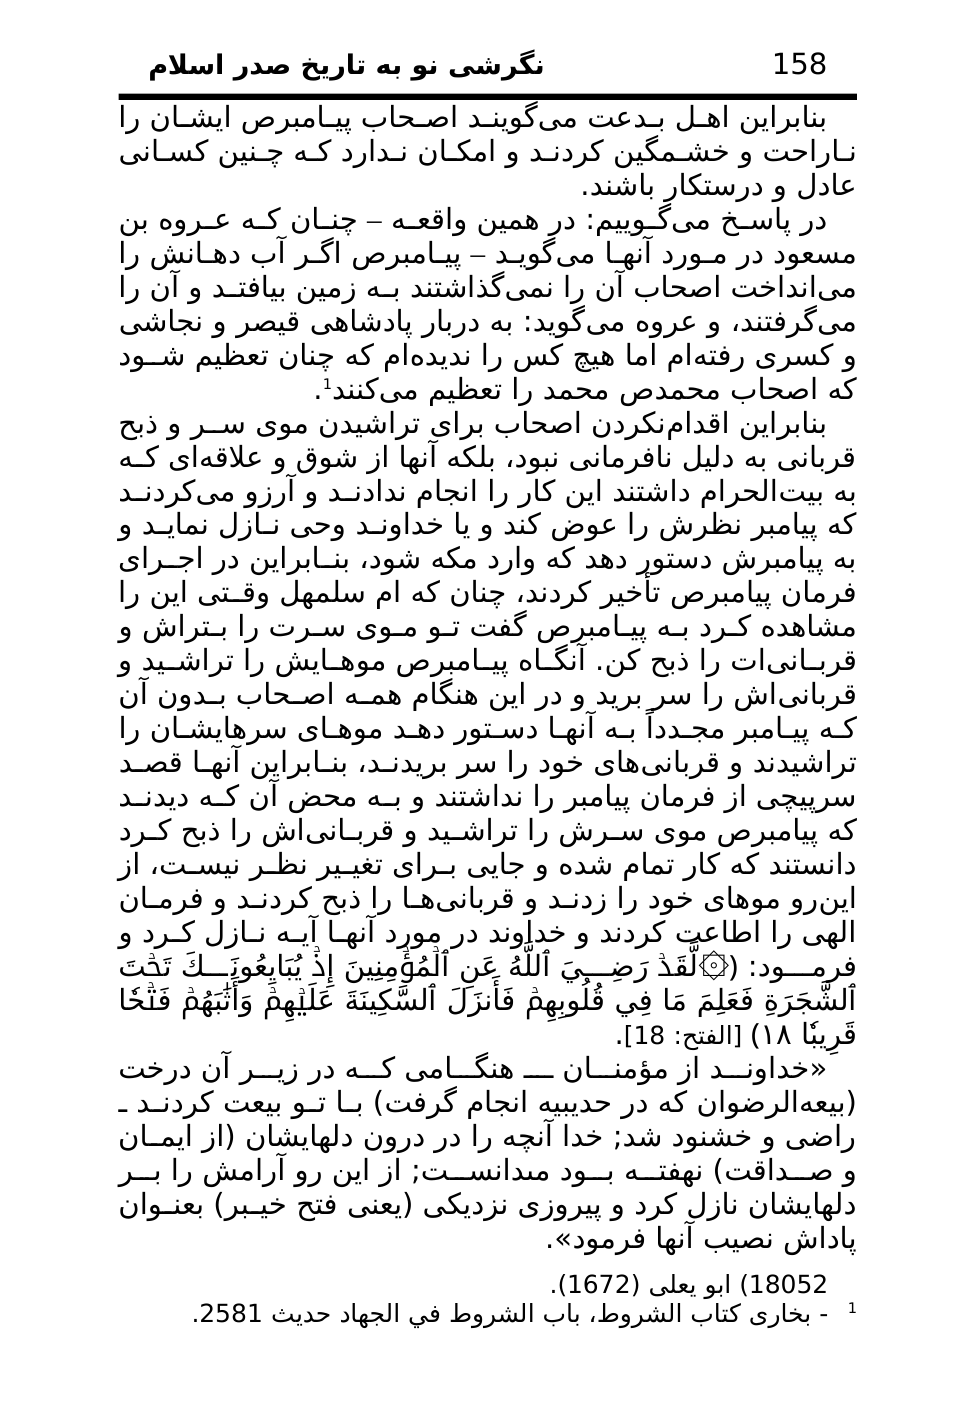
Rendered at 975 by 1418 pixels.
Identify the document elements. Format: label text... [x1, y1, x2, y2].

text «خداوند از مؤمنان ـ هنگامى که در زیر آن درخت (بیعه‌الرضوان‌ که‌ در حدیبیه‌ انجام‌ گرفت) با تو بیعت کردند ـ راضى و خشنود شد; خدا آنچه را در درون دلهایشان (از ایمان و صداقت) نهفته بود مى‏دانست; از این رو آرامش را بر دلهایشان نازل کرد و پیروزى نزدیکى (یعنى فتح‌ خیبر) بعنوان پاداش نصیب آنها فرمود». [118, 1051, 857, 1255]
text بنابراین اقدام‌نکردن اصحاب برای تراشیدن موی سر و ذبح قربانی به دلیل نافرمانی نبود، بلکه آنها از شوق و علاقه‌ای که به بیت‌الحرام داشتند این کار را انجام ندادند و آرزو می‌کردند که پیامبر نظرش را عوض کند و یا خداوند وحی نازل نماید و به پیامبرش دستور دهد که وارد مکه شود، بنابراین در اجرای فرمان پیامبرص تأخیر کردند، چنان که ام سلمهل وقتی این را مشاهده کرد به پیامبرص گفت تو موی سرت را بتراش و قربانی‌ات را ذبح کن. آنگاه پیامبرص موهایش را تراشید و قربانی‌اش را سر برید و در این هنگام همه اصحاب بدون آن که پیامبر مجدداً به آنها دستور دهد موهای سرهایشان را تراشیدند و قربانی‌های خود را سر بریدند، بنابراین آنها قصد سرپیچی از فرمان پیامبر را نداشتند و به محض آن که دیدند که پیامبرص موی سرش را تراشید و قربانی‌اش را ذبح کرد دانستند که کار تمام شده و جایی برای تغییر نظر نیست، از این‌رو موهای خود را زدند و قربانی‌ها را ذبح کردند و فرمان الهی را اطاعت کردند و خداوند در مورد آنها آیه نازل کرد و فرمود: ﴿۞لَّقَدۡ رَضِيَ ٱللَّهُ عَنِ ٱلۡمُؤۡمِنِينَ إِذۡ يُبَايِعُونَكَ تَحۡتَ ٱلشَّجَرَةِ فَعَلِمَ مَا فِي قُلُوبِهِمۡ فَأَنزَلَ ٱلسَّكِينَةَ عَلَيۡهِمۡ وَأَثَٰبَهُمۡ فَتۡحٗا قَرِيبٗا ١٨﴾ [الفتح: 18]. [118, 406, 857, 1051]
text بنابراین اهل بدعت می‌گویند اصحاب پیامبرص ایشان را ناراحت و خشمگین کردند و امکان ندارد که چنین کسانی عادل و درستکار باشند. [118, 100, 857, 202]
text در پاسخ می‌گوییم: در همین واقعه – چنان که عروه بن مسعود در مورد آنها می‌گوید – پیامبرص اگر آب دهانش را می‌انداخت اصحاب آن را نمی‌گذاشتند به زمین بیافتد و آن را می‌گرفتند، و عروه می‌گوید: به دربار پادشاهی قیصر و نجاشی و کسری رفته‌ام اما هیچ کس را ندیده‌ام که چنان تعظیم شود که اصحاب محمدص محمد را تعظیم می‌کنند. [118, 202, 857, 406]
